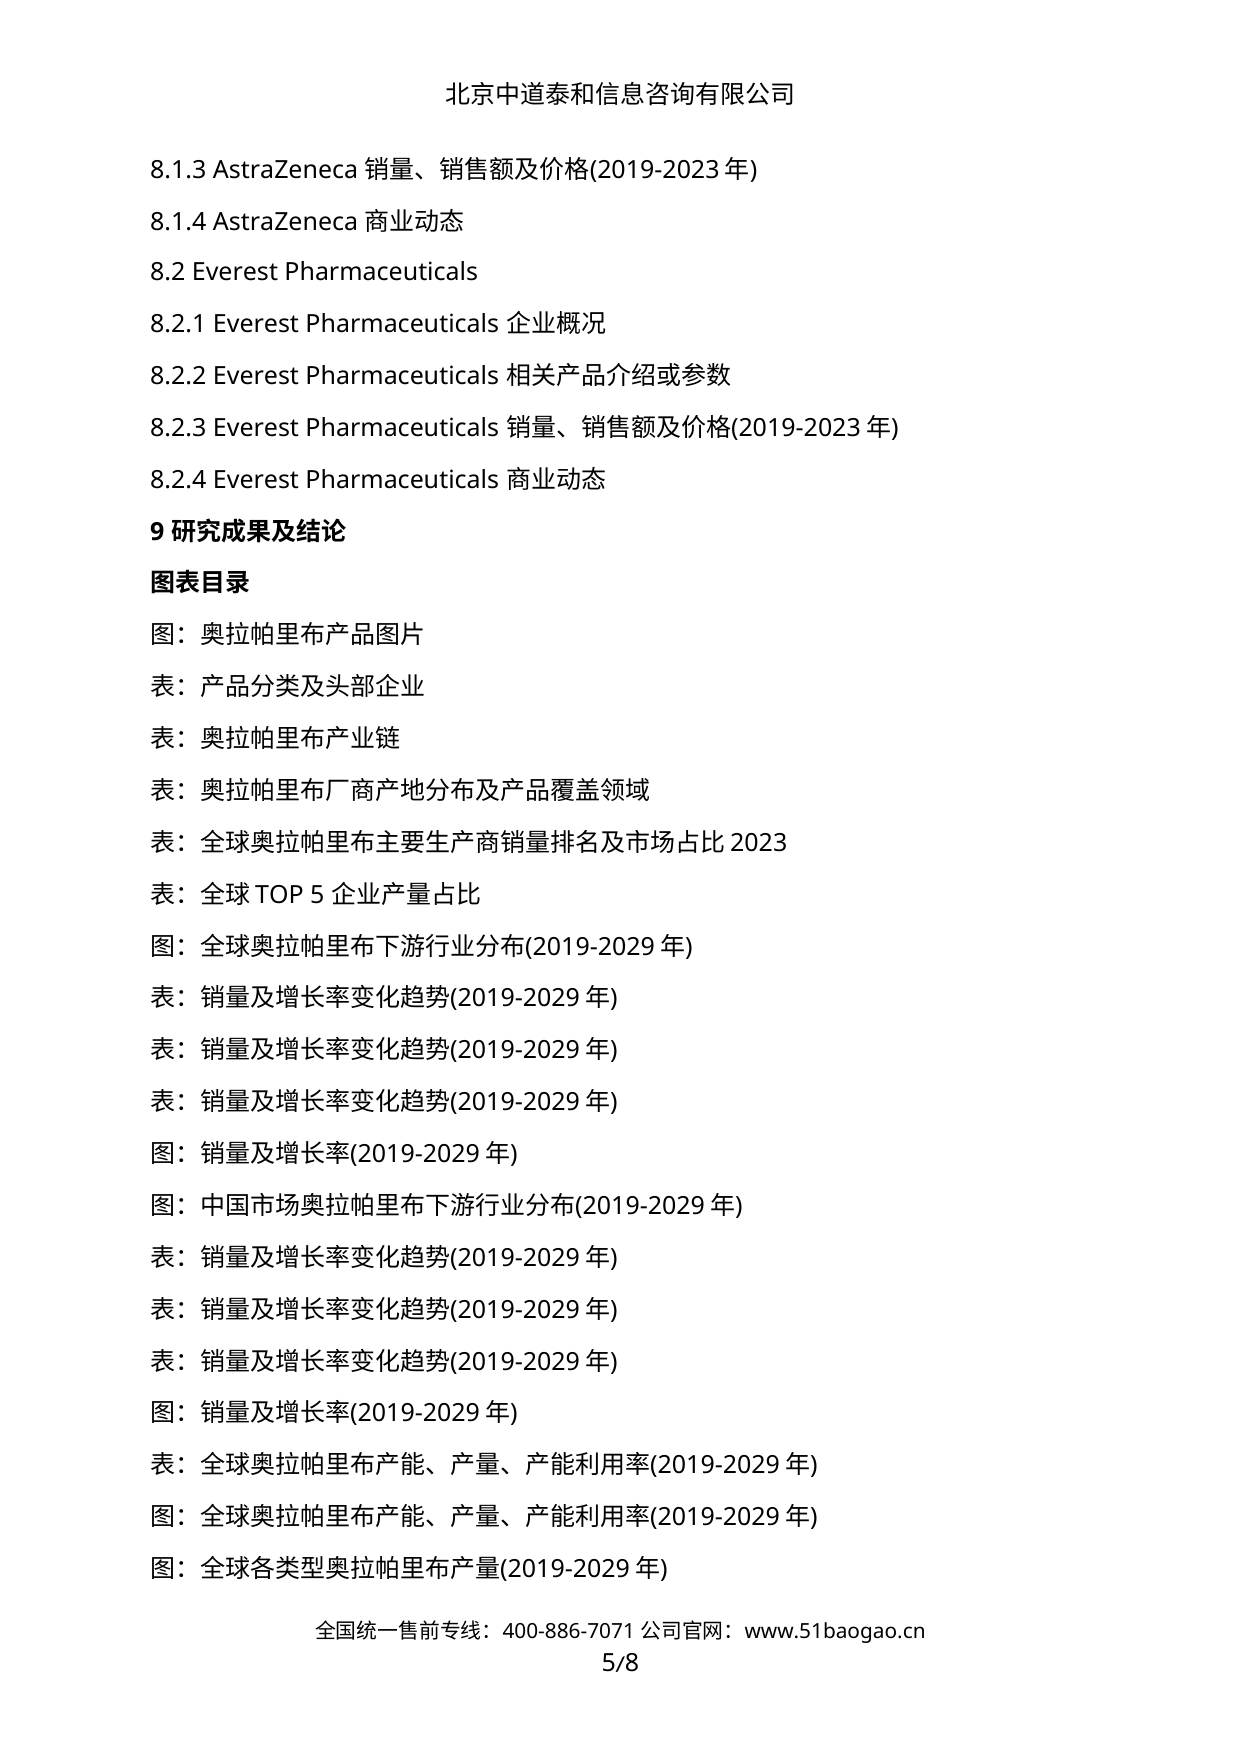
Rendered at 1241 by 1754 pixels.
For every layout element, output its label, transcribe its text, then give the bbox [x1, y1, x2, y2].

text 图：销量及增长率(2019-2029年) [150, 1393, 1090, 1429]
text 9 研究成果及结论 [150, 511, 1090, 547]
text 8.2.3 Everest Pharmaceuticals 销量、销售额及价格(2019-2023年) [150, 407, 1090, 443]
text 表：销量及增长率变化趋势(2019-2029年) [150, 1030, 1090, 1066]
text 表：销量及增长率变化趋势(2019-2029年) [150, 978, 1090, 1014]
text 8.1.4 AstraZeneca 商业动态 [150, 202, 1090, 238]
text 图：中国市场奥拉帕里布下游行业分布(2019-2029年) [150, 1185, 1090, 1222]
text 8.2.2 Everest Pharmaceuticals 相关产品介绍或参数 [150, 355, 1090, 392]
text 8.2 Everest Pharmaceuticals [150, 254, 1090, 288]
text 表：全球奥拉帕里布产能、产量、产能利用率(2019-2029年) [150, 1445, 1090, 1481]
text 图：全球奥拉帕里布产能、产量、产能利用率(2019-2029年) [150, 1497, 1090, 1533]
text 8.2.1 Everest Pharmaceuticals 企业概况 [150, 303, 1090, 340]
text 表：销量及增长率变化趋势(2019-2029年) [150, 1341, 1090, 1377]
text 8.2.4 Everest Pharmaceuticals 商业动态 [150, 459, 1090, 495]
text 8.1.3 AstraZeneca 销量、销售额及价格(2019-2023年) [150, 150, 1090, 186]
text 表：全球奥拉帕里布主要生产商销量排名及市场占比2023 [150, 822, 1090, 858]
text 表：奥拉帕里布产业链 [150, 718, 1090, 755]
text 表：销量及增长率变化趋势(2019-2029年) [150, 1289, 1090, 1325]
text 图：全球奥拉帕里布下游行业分布(2019-2029年) [150, 926, 1090, 962]
text 图：销量及增长率(2019-2029年) [150, 1133, 1090, 1170]
text 表：销量及增长率变化趋势(2019-2029年) [150, 1082, 1090, 1118]
text 表：产品分类及头部企业 [150, 667, 1090, 703]
text 图：奥拉帕里布产品图片 [150, 615, 1090, 651]
text 图：全球各类型奥拉帕里布产量(2019-2029年) [150, 1548, 1090, 1585]
text 表：全球TOP 5 企业产量占比 [150, 874, 1090, 910]
text 图表目录 [150, 563, 1090, 599]
text 表：奥拉帕里布厂商产地分布及产品覆盖领域 [150, 770, 1090, 807]
text 表：销量及增长率变化趋势(2019-2029年) [150, 1237, 1090, 1273]
